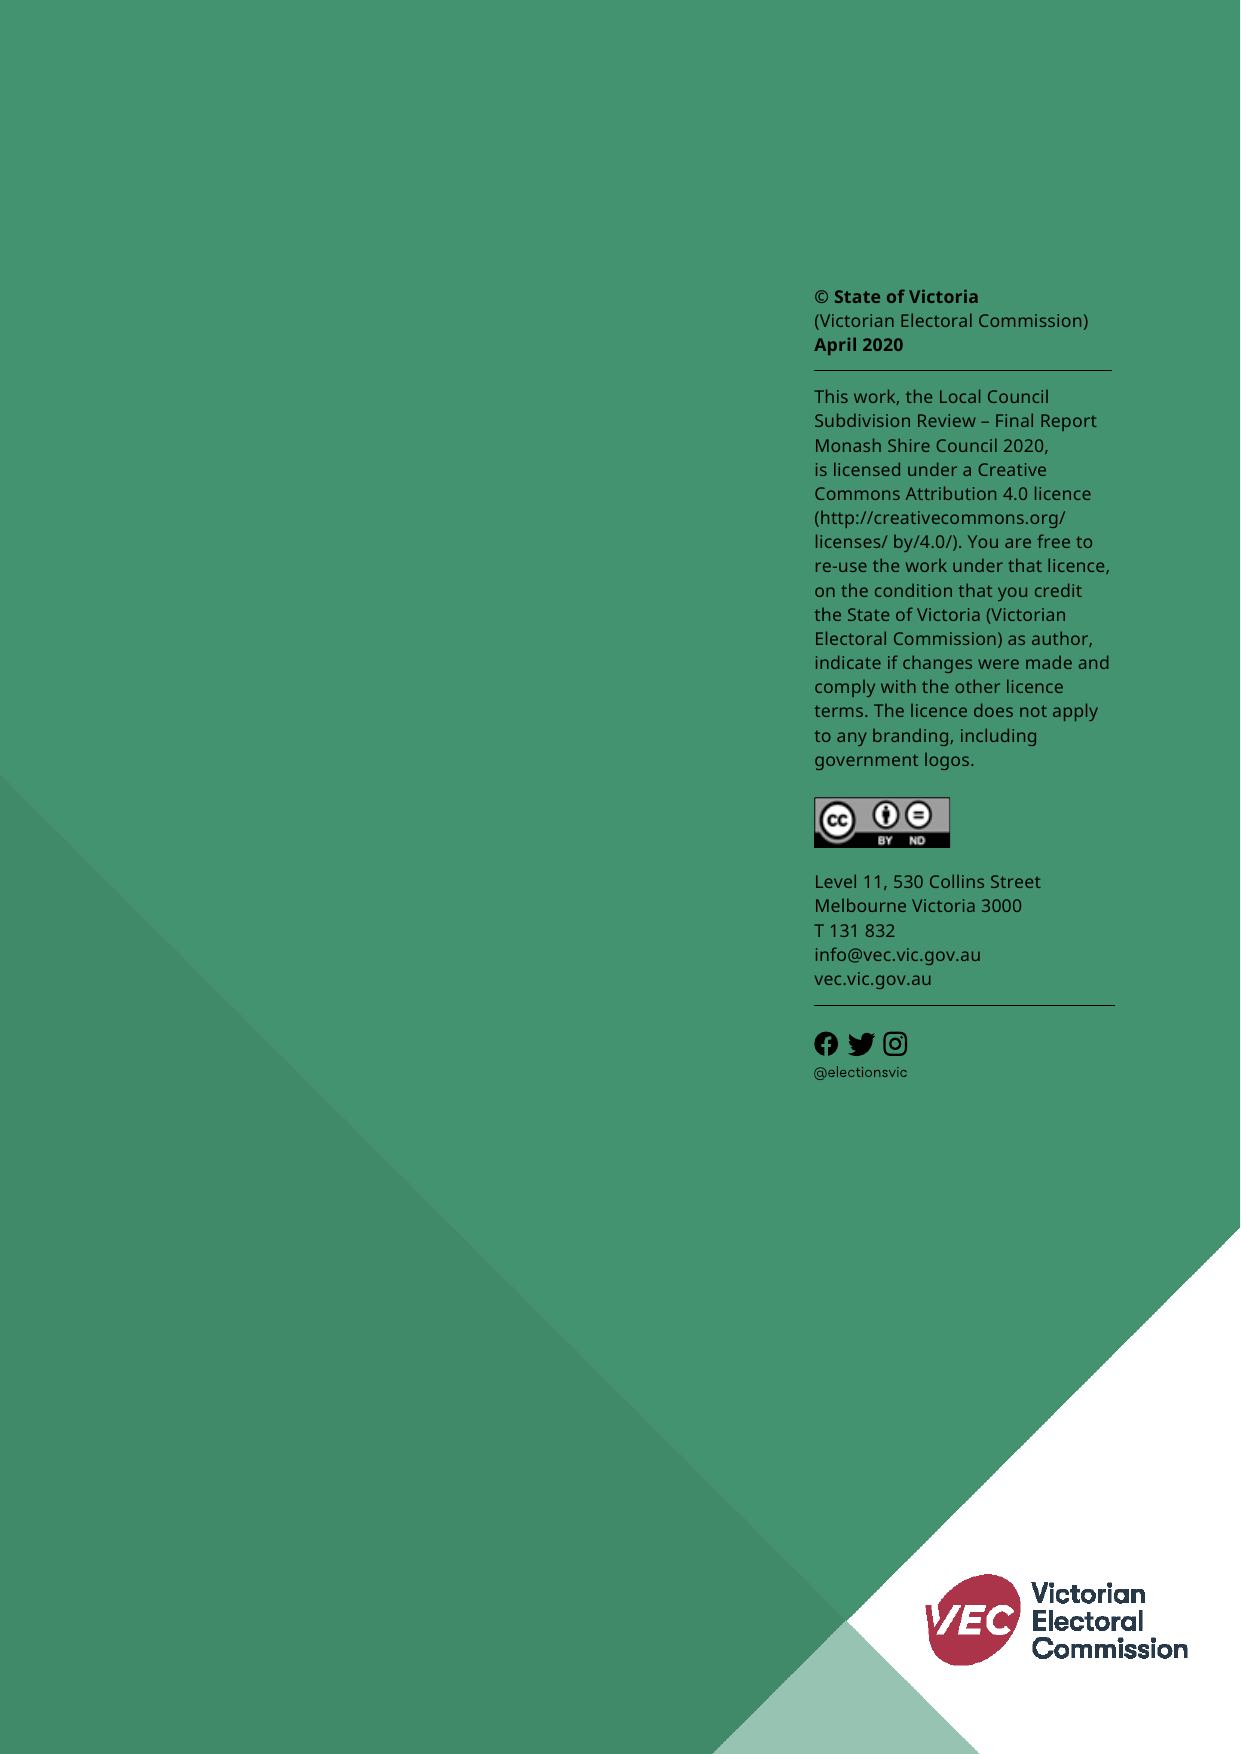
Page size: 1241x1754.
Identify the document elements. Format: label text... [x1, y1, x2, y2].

picture [0, 0, 1241, 1754]
table_cell Level 11, 530 Collins Street Melbourne Victoria 3000 T 131 832 info@vec.vic.gov.au vec.vic.gov.au [814, 870, 1115, 1005]
table_cell [814, 1006, 1115, 1090]
table_header © State of Victoria (Victorian Electoral Commission) April 2020 [814, 285, 1112, 369]
table_cell This work, the Local Council Subdivision Review – Final Report Monash Shire Council 2020, is licensed under a Creative Commons Attribution 4.0 licence (http://creativecommons.org/ licenses/ by/4.0/). You are free to re-use the work under that licence, on the condition that you credit the State of Victoria (Victorian Electoral Commission) as author, indicate if changes were made and comply with the other licence terms. The licence does not apply to any branding, including government logos. [814, 371, 1112, 797]
table_cell [814, 797, 1115, 870]
